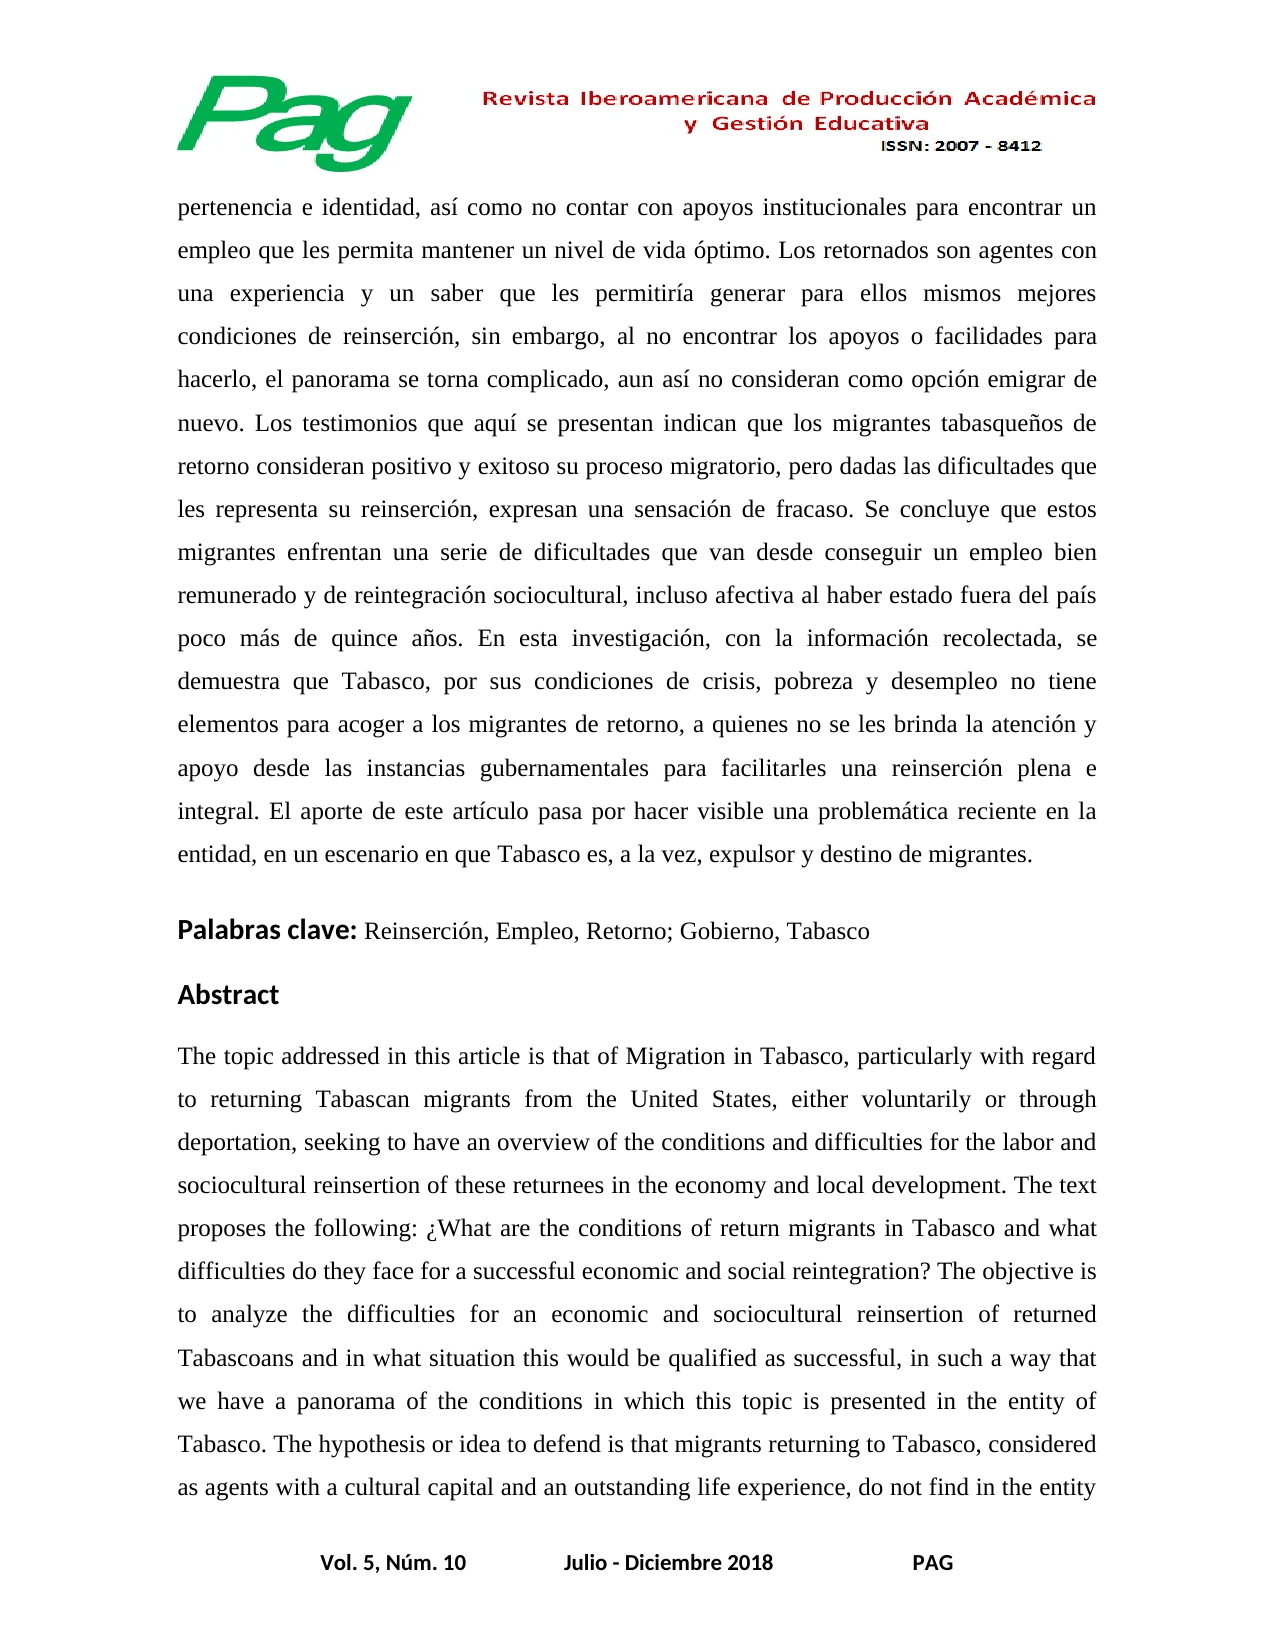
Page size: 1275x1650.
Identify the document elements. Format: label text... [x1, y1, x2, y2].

text Palabras clave: Reinserción, Empleo, Retorno; Gobierno, Tabasco [177, 911, 1098, 947]
text Abstract [177, 976, 1098, 1012]
picture [177, 73, 1098, 173]
